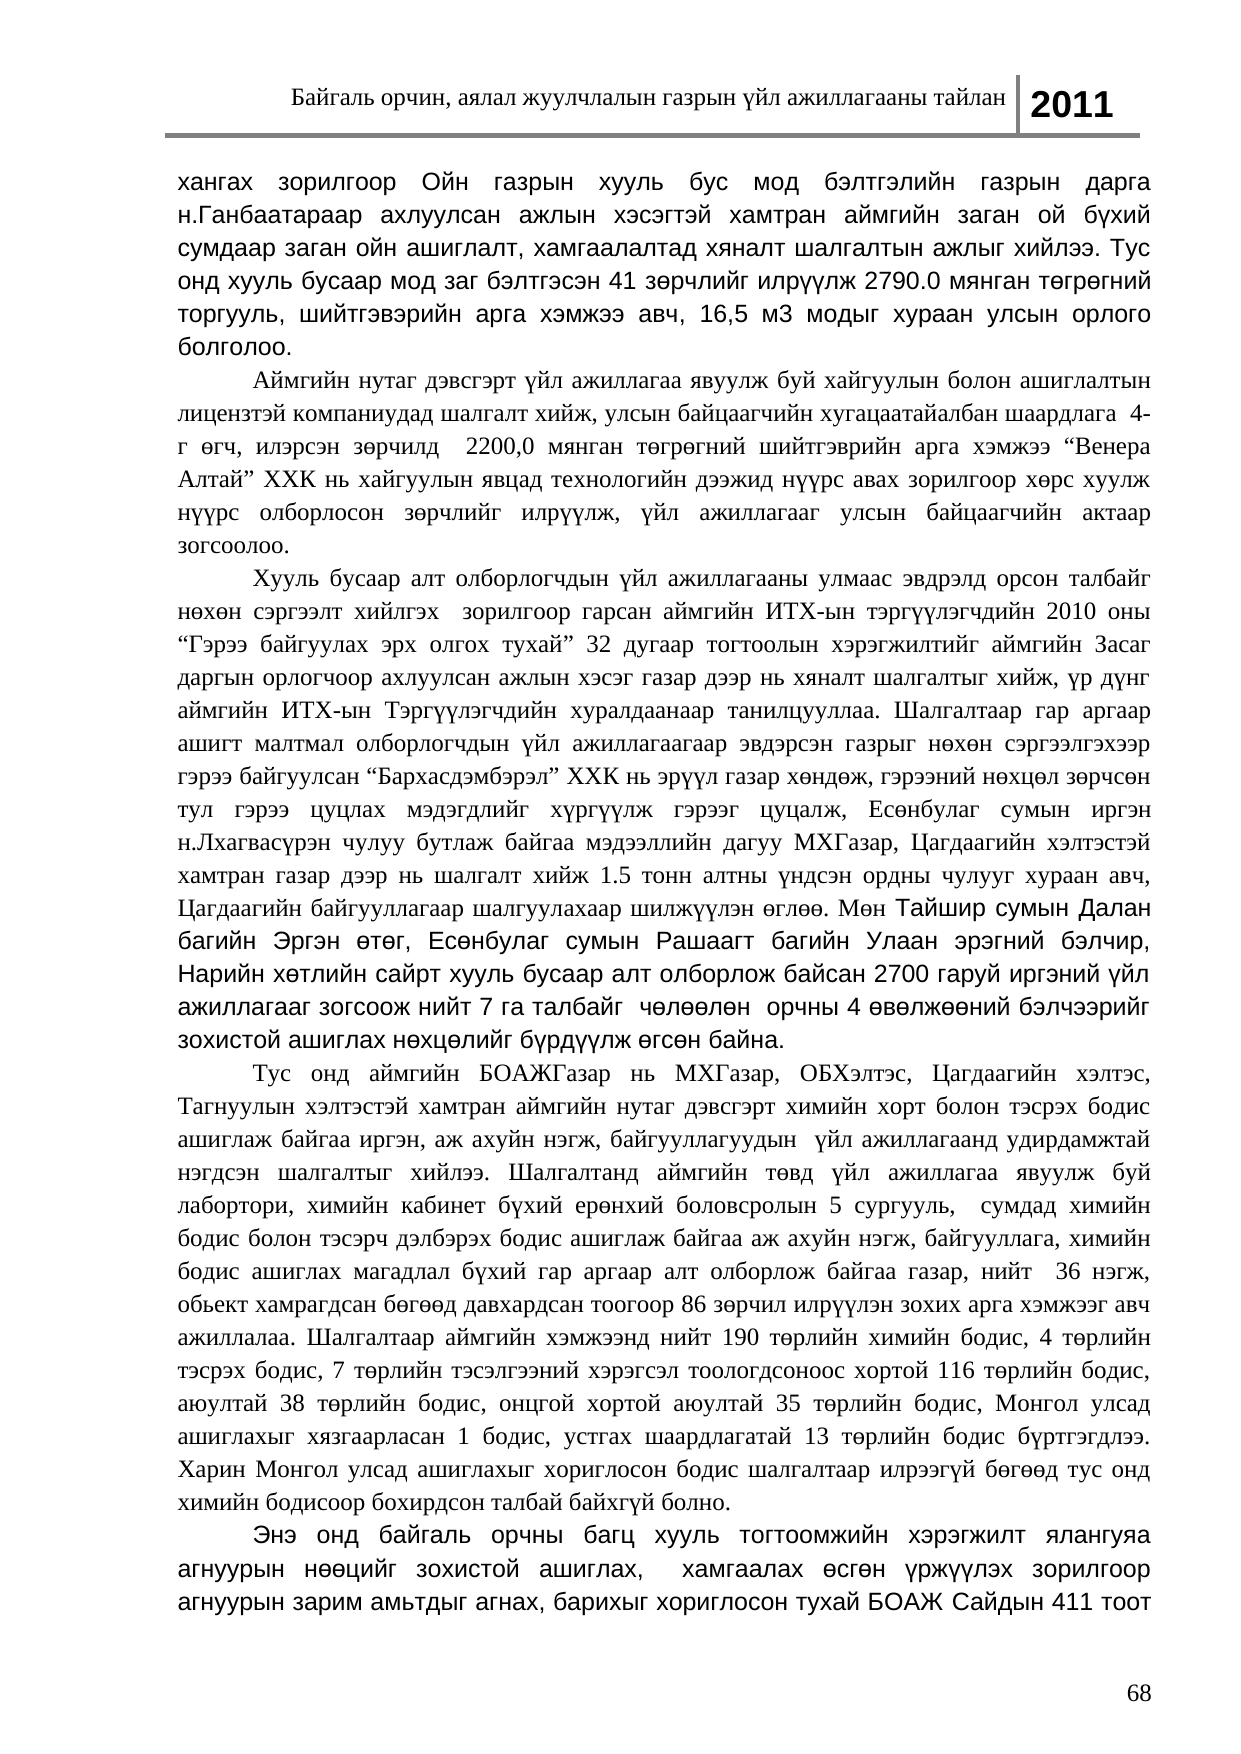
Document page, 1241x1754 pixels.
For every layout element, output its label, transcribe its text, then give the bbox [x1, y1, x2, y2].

text Тус онд аймгийн БОАЖГазар нь МХГазар, ОБХэлтэс, Цагдаагийн хэлтэс, Тагнуулын хэлтэстэй хамтран аймгийн нутаг дэвсгэрт химийн хорт болон тэсрэх бодис ашиглаж байгаа иргэн, аж ахуйн нэгж, байгууллагуудын үйл ажиллагаанд удирдамжтай нэгдсэн шалгалтыг хийлээ. Шалгалтанд аймгийн төвд үйл ажиллагаа явуулж буй лабортори, химийн кабинет бүхий ерөнхий боловсролын 5 сургууль, сумдад химийн бодис болон тэсэрч дэлбэрэх бодис ашиглаж байгаа аж ахуйн нэгж, байгууллага, химийн бодис ашиглах магадлал бүхий гар аргаар алт олборлож байгаа газар, нийт 36 нэгж, обьект хамрагдсан бөгөөд давхардсан тоогоор 86 зөрчил илрүүлэн зохих арга хэмжээг авч ажиллалаа. Шалгалтаар аймгийн хэмжээнд нийт 190 төрлийн химийн бодис, 4 төрлийн тэсрэх бодис, 7 төрлийн тэсэлгээний хэрэгсэл тоологдсоноос хортой 116 төрлийн бодис, аюултай 38 төрлийн бодис, онцгой хортой аюултай 35 төрлийн бодис, Монгол улсад ашиглахыг хязгаарласан 1 бодис, устгах шаардлагатай 13 төрлийн бодис бүртгэгдлээ. Харин Монгол улсад ашиглахыг хориглосон бодис шалгалтаар илрээгүй бөгөөд тус онд химийн бодисоор бохирдсон талбай байхгүй болно. [177, 1058, 1152, 1516]
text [177, 167, 1152, 360]
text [177, 1521, 1152, 1615]
text Хууль бусаар алт олборлогчдын үйл ажиллагааны улмаас эвдрэлд орсон талбайг нөхөн сэргээлт хийлгэх зорилгоор гарсан аймгийн ИТХ-ын тэргүүлэгчдийн 2010 оны “Гэрээ байгуулах эрх олгох тухай” 32 дугаар тогтоолын хэрэгжилтийг аймгийн Засаг даргын орлогчоор ахлуулсан ажлын хэсэг газар дээр нь хяналт шалгалтыг хийж, үр дүнг аймгийн ИТХ-ын Тэргүүлэгчдийн хуралдаанаар танилцууллаа. Шалгалтаар гар аргаар ашигт малтмал олборлогчдын үйл ажиллагаагаар эвдэрсэн газрыг нөхөн сэргээлгэхээр гэрээ байгуулсан “Бархасдэмбэрэл” ХХК нь эрүүл газар хөндөж, гэрээний нөхцөл зөрчсөн тул гэрээ цуцлах мэдэгдлийг хүргүүлж гэрээг цуцалж, Есөнбулаг сумын иргэн н.Лхагвасүрэн чулуу бутлаж байгаа мэдээллийн дагуу МХГазар, Цагдаагийн хэлтэстэй хамтран газар дээр нь шалгалт хийж 1.5 тонн алтны үндсэн ордны чулууг хураан авч, Цагдаагийн байгууллагаар шалгуулахаар шилжүүлэн өглөө. Мөн Тайшир сумын Далан багийн Эргэн өтөг, Есөнбулаг сумын Рашаагт багийн Улаан эрэгний бэлчир, Нарийн хөтлийн сайрт хууль бусаар алт олборлож байсан 2700 гаруй иргэний үйл ажиллагааг зогсоож нийт 7 га талбайг чөлөөлөн орчны 4 өвөлжөөний бэлчээрийг зохистой ашиглах нөхцөлийг бүрдүүлж өгсөн байна. [177, 563, 1152, 1054]
text Аймгийн нутаг дэвсгэрт үйл ажиллагаа явуулж буй хайгуулын болон ашиглалтын лицензтэй компаниудад шалгалт хийж, улсын байцаагчийн хугацаатайалбан шаардлага 4-г өгч, илэрсэн зөрчилд 2200,0 мянган төгрөгний шийтгэврийн арга хэмжээ “Венера Алтай” ХХК нь хайгуулын явцад технологийн дээжид нүүрс авах зорилгоор хөрс хуулж нүүрс олборлосон зөрчлийг илрүүлж, үйл ажиллагааг улсын байцаагчийн актаар зогсоолоо. [177, 365, 1152, 558]
